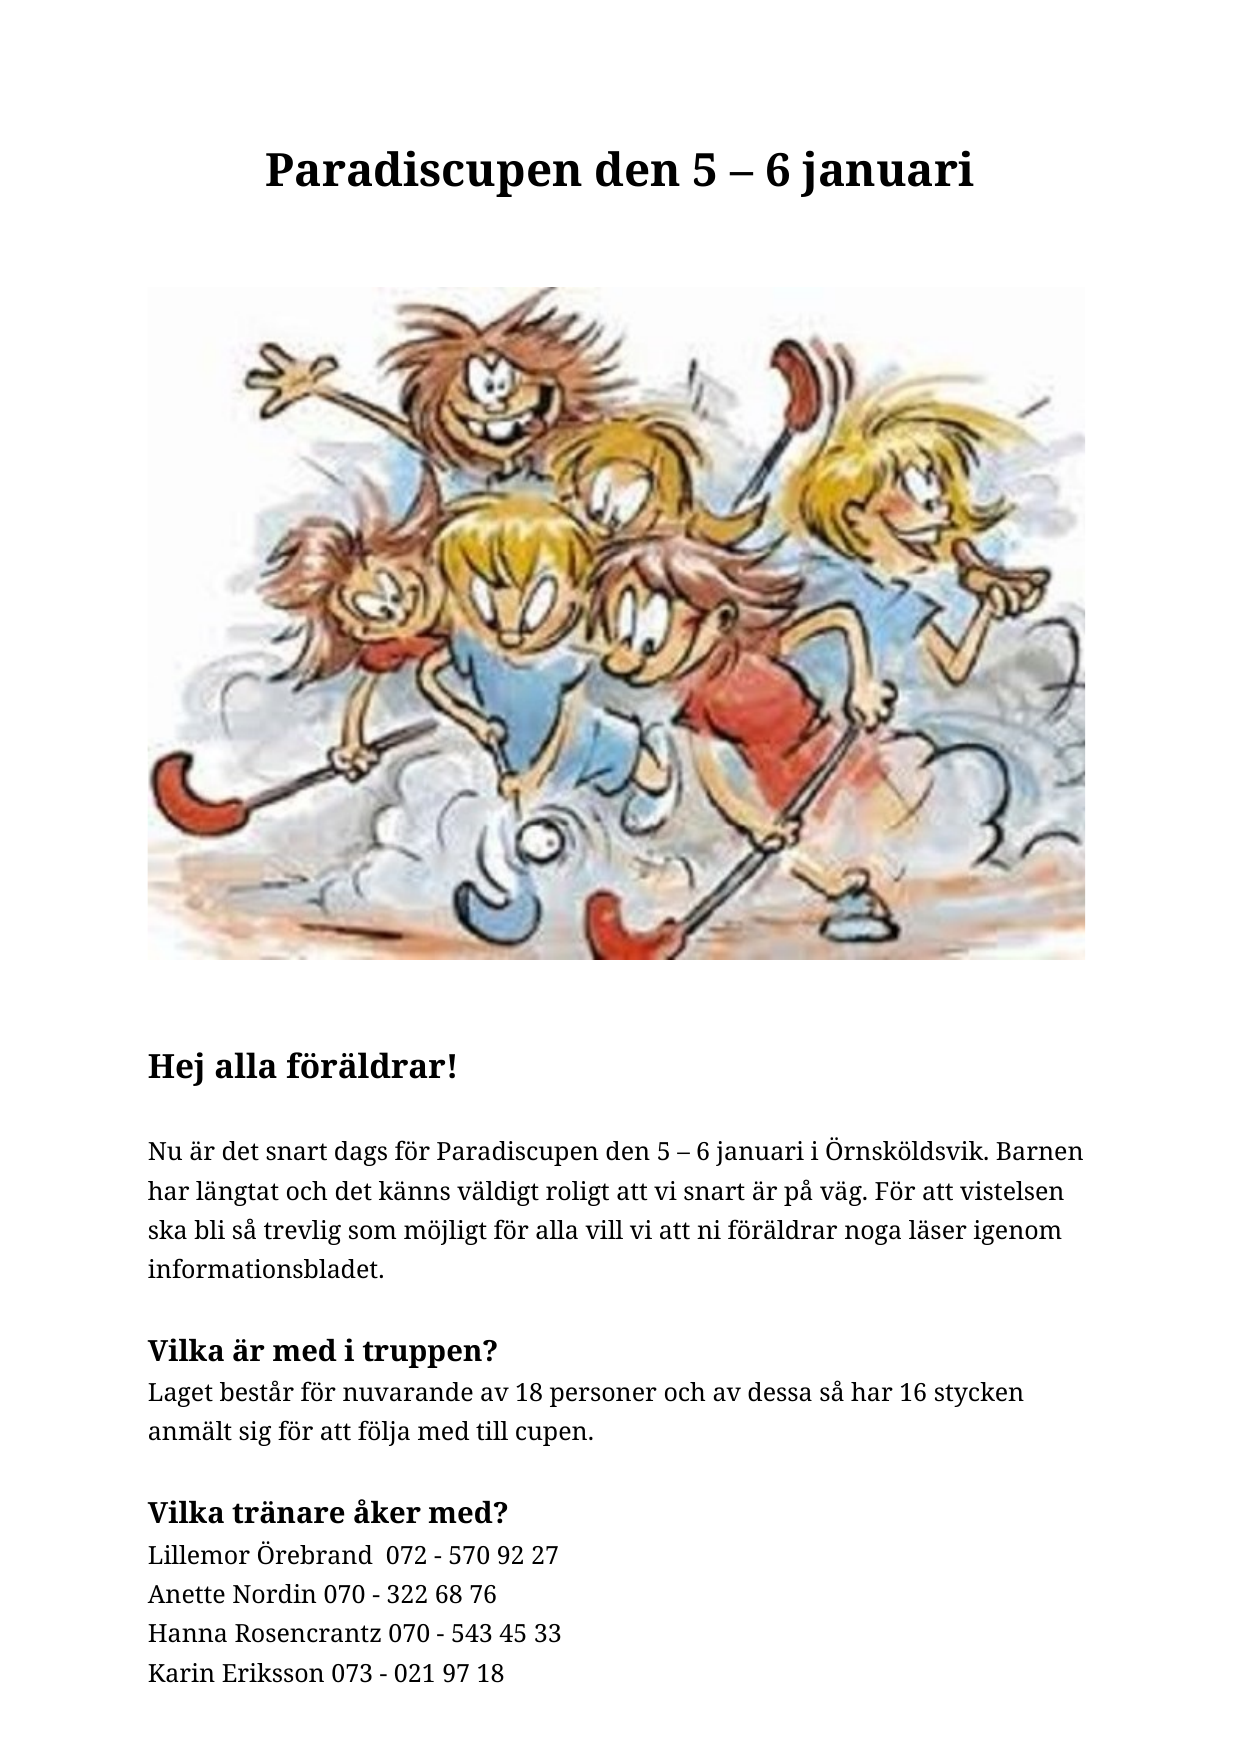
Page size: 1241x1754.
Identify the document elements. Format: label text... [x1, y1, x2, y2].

text Paradiscupen den 5 – 6 januari [148, 137, 1092, 200]
text Karin Eriksson 073 - 021 97 18 [148, 1655, 1092, 1689]
text Lillemor Örebrand 072 - 570 92 27 [148, 1538, 1092, 1572]
picture [147, 287, 1086, 960]
text Vilka är med i truppen? Laget består för nuvarande av 18 personer och av dessa så har 16 stycken anmält sig för att följa med till cupen. [148, 1330, 1092, 1448]
text Vilka tränare åker med? [148, 1492, 1092, 1532]
text Nu är det snart dags för Paradiscupen den 5 – 6 januari i Örnsköldsvik. Barnen har längtat och det känns väldigt roligt att vi snart är på väg. För att vistelsen ska bli så trevlig som möjligt för alla vill vi att ni föräldrar noga läser igenom informationsbladet. [148, 1134, 1092, 1286]
text Hej alla föräldrar! [148, 1043, 1092, 1088]
text Hanna Rosencrantz 070 - 543 45 33 [148, 1616, 1092, 1650]
text Anette Nordin 070 - 322 68 76 [148, 1577, 1092, 1611]
